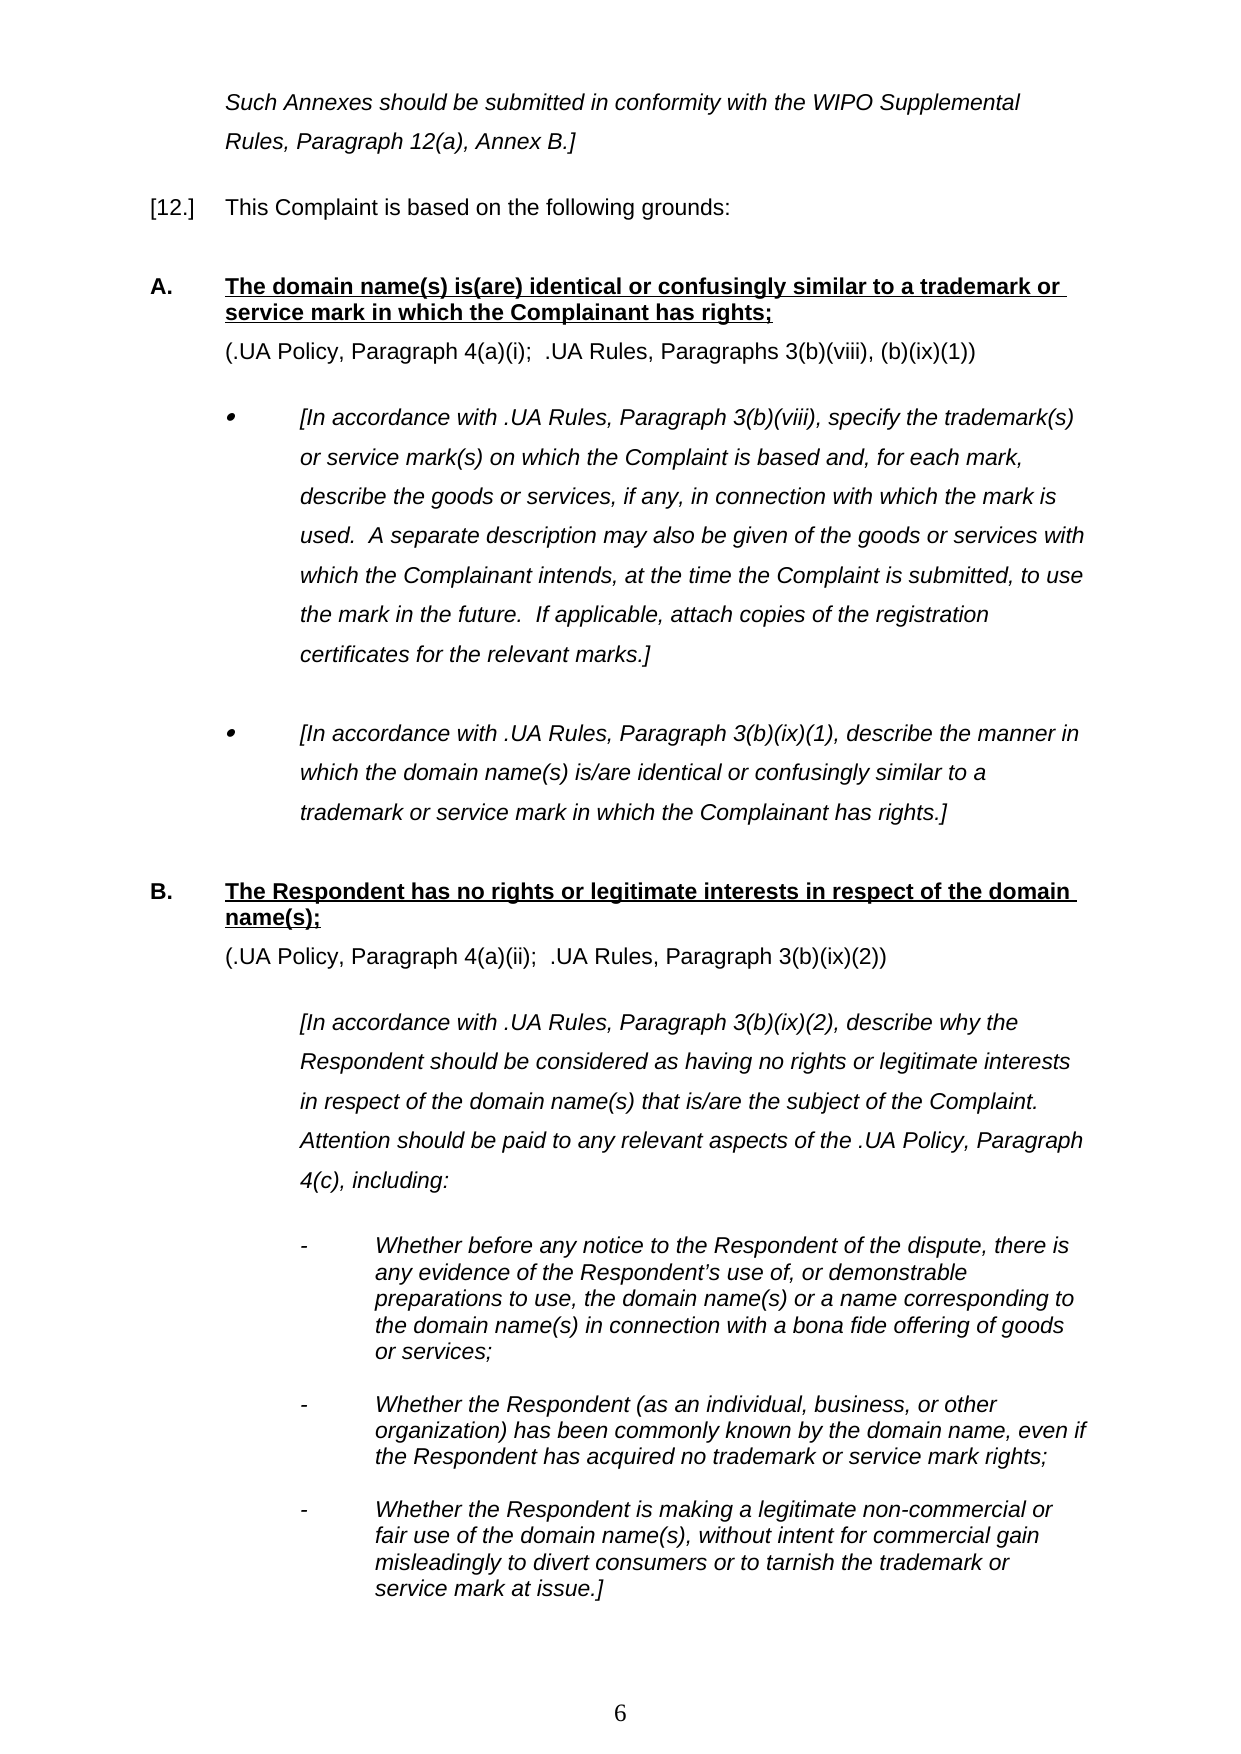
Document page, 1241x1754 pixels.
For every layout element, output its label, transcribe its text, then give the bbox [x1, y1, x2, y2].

text (.UA Policy, Paragraph 4(a)(i); .UA Rules, Paragraphs 3(b)(viii), (b)(ix)(1)) [225, 338, 1090, 364]
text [225, 89, 1090, 154]
text (.UA Policy, Paragraph 4(a)(ii); .UA Rules, Paragraph 3(b)(ix)(2)) [225, 943, 1090, 969]
text [In accordance with .UA Rules, Paragraph 3(b)(ix)(2), describe why the Respondent should be considered as having no rights or legitimate interests in respect of the domain name(s) that is/are the subject of the Complaint. Attention should be paid to any relevant aspects of the .UA Policy, Paragraph 4(c), including: [300, 1009, 1090, 1193]
text [12.] This Complaint is based on the following grounds: [150, 194, 1090, 220]
text A. The domain name(s) is(are) identical or confusingly similar to a trademark or service mark in which the Complainant has rights; [150, 273, 1090, 326]
list [In accordance with .UA Rules, Paragraph 3(b)(viii), specify the trademark(s) or service mark(s) on which the Complaint is based and, for each mark, describe the goods or services, if any, in connection with which the mark is used. A separate description may also be given of the goods or services with which the Complainant intends, at the time the Complaint is submitted, to use the mark in the future. If applicable, attach copies of the registration certificates for the relevant marks.] [225, 404, 1090, 667]
text B. The Respondent has no rights or legitimate interests in respect of the domain name(s); [150, 878, 1090, 930]
list [In accordance with .UA Rules, Paragraph 3(b)(ix)(1), describe the manner in which the domain name(s) is/are identical or confusingly similar to a trademark or service mark in which the Complainant has rights.] [225, 720, 1090, 825]
text - Whether before any notice to the Respondent of the dispute, there is any evidence of the Respondent’s use of, or demonstrable preparations to use, the domain name(s) or a name corresponding to the domain name(s) in connection with a bona fide offering of goods or services; [300, 1232, 1090, 1364]
text - Whether the Respondent is making a legitimate non-commercial or fair use of the domain name(s), without intent for commercial gain misleadingly to divert consumers or to tarnish the trademark or service mark at issue.] [300, 1496, 1090, 1601]
text - Whether the Respondent (as an individual, business, or other organization) has been commonly known by the domain name, even if the Respondent has acquired no trademark or service mark rights; [300, 1391, 1090, 1470]
